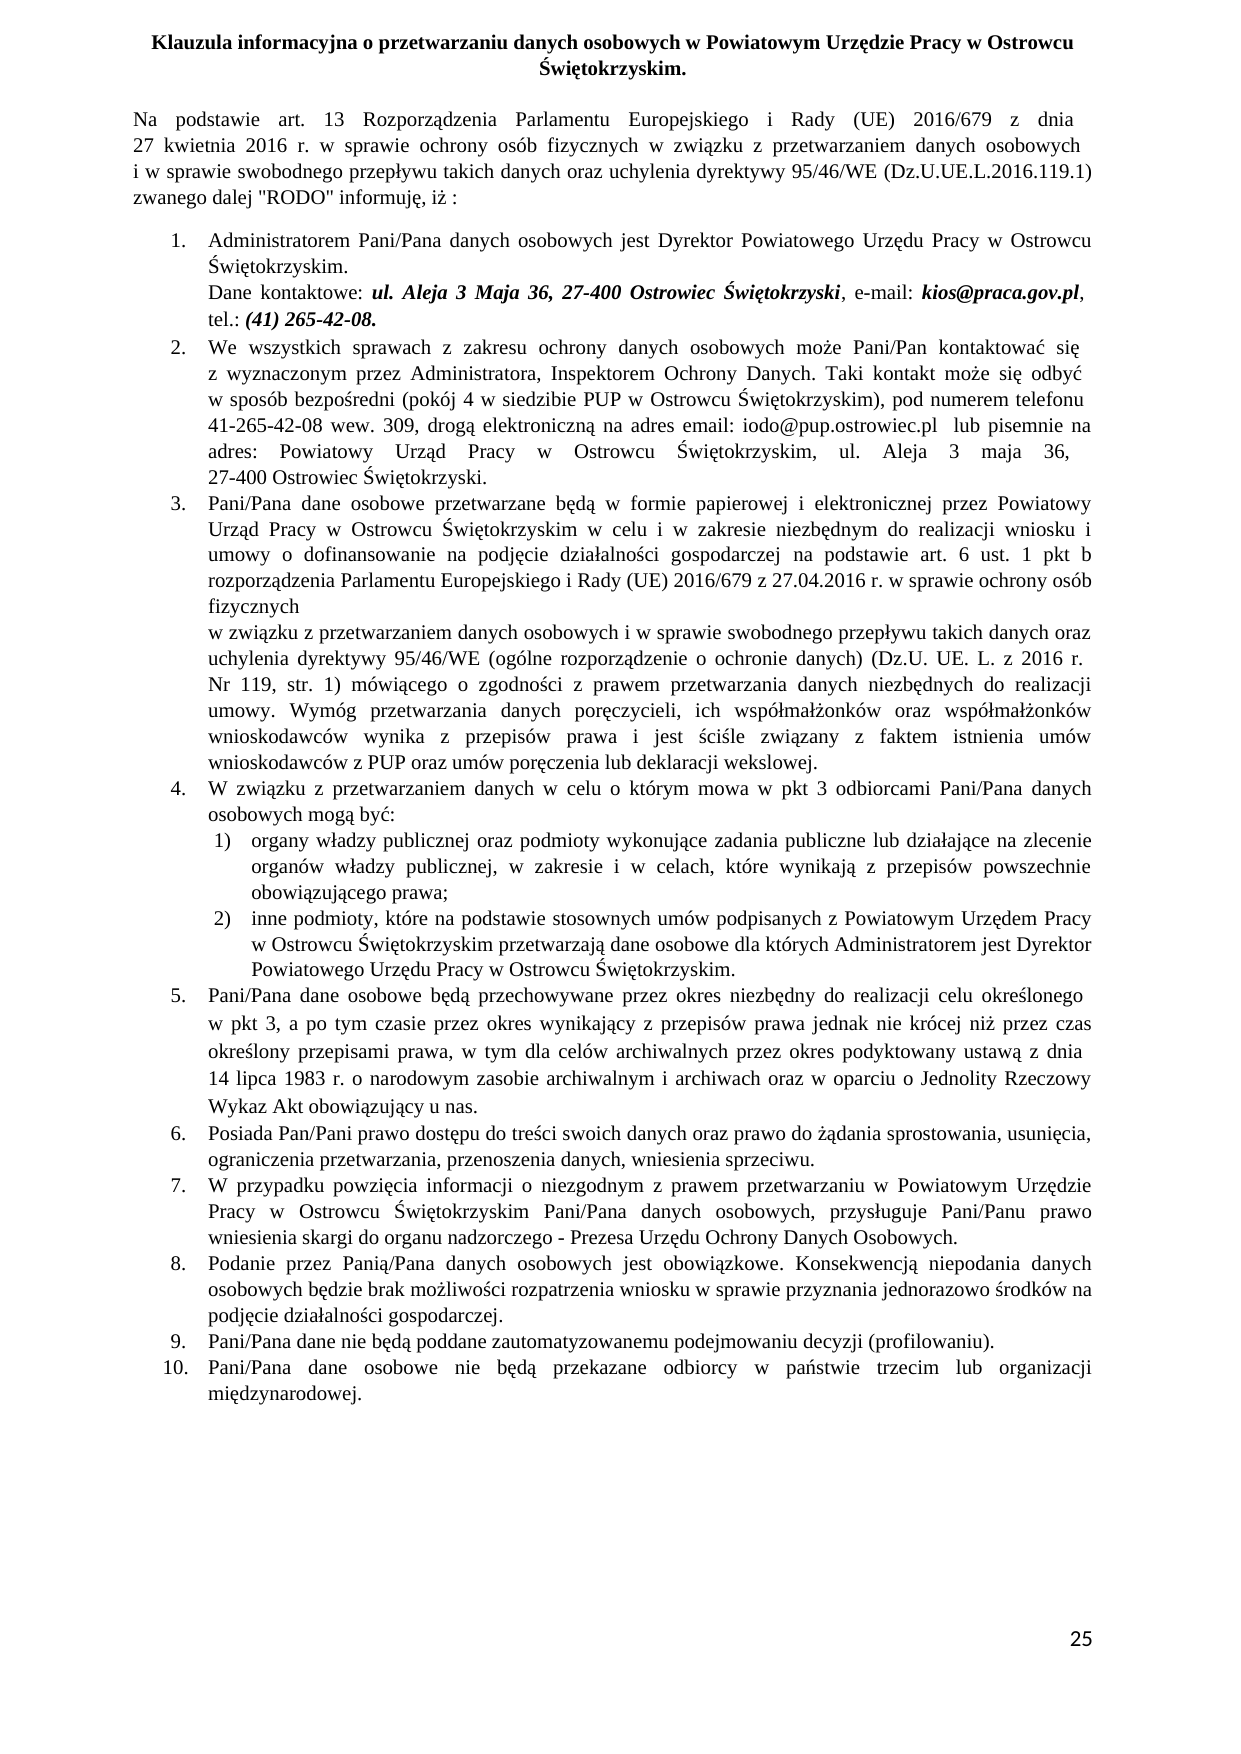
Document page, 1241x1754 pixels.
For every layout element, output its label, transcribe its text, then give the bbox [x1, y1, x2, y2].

text Na podstawie art. 13 Rozporządzenia Parlamentu Europejskiego i Rady (UE) 2016/679 z dnia 27 kwietnia 2016 r. w sprawie ochrony osób fizycznych w związku z przetwarzaniem danych osobowych i w sprawie swobodnego przepływu takich danych oraz uchylenia dyrektywy 95/46/WE (Dz.U.UE.L.2016.119.1) zwanego dalej "RODO" informuję, iż : [133, 107, 1093, 209]
list Pani/Pana dane osobowe nie będą przekazane odbiorcy w państwie trzecim lub organizacji międzynarodowej. [162, 1355, 1093, 1405]
list organy władzy publicznej oraz podmioty wykonujące zadania publiczne lub działające na zlecenie organów władzy publicznej, w zakresie i w celach, które wynikają z przepisów powszechnie obowiązującego prawa; [213, 828, 1093, 904]
text Klauzula informacyjna o przetwarzaniu danych osobowych w Powiatowym Urzędzie Pracy w Ostrowcu Świętokrzyskim. [133, 29, 1093, 79]
list We wszystkich sprawach z zakresu ochrony danych osobowych może Pani/Pan kontaktować się z wyznaczonym przez Administratora, Inspektorem Ochrony Danych. Taki kontakt może się odbyć w sposób bezpośredni (pokój 4 w siedzibie PUP w Ostrowcu Świętokrzyskim), pod numerem telefonu 41-265-42-08 wew. 309, drogą elektroniczną na adres email: iodo@pup.ostrowiec.pl lub pisemnie na adres: Powiatowy Urząd Pracy w Ostrowcu Świętokrzyskim, ul. Aleja 3 maja 36, 27-400 Ostrowiec Świętokrzyski. [170, 335, 1093, 489]
list Administratorem Pani/Pana danych osobowych jest Dyrektor Powiatowego Urzędu Pracy w Ostrowcu Świętokrzyskim. [170, 228, 1093, 278]
list Pani/Pana dane osobowe przetwarzane będą w formie papierowej i elektronicznej przez Powiatowy Urząd Pracy w Ostrowcu Świętokrzyskim w celu i w zakresie niezbędnym do realizacji wniosku i umowy o dofinansowanie na podjęcie działalności gospodarczej na podstawie art. 6 ust. 1 pkt b rozporządzenia Parlamentu Europejskiego i Rady (UE) 2016/679 z 27.04.2016 r. w sprawie ochrony osób fizycznych w związku z przetwarzaniem danych osobowych i w sprawie swobodnego przepływu takich danych oraz uchylenia dyrektywy 95/46/WE (ogólne rozporządzenie o ochronie danych) (Dz.U. UE. L. z 2016 r. Nr 119, str. 1) mówiącego o zgodności z prawem przetwarzania danych niezbędnych do realizacji umowy. Wymóg przetwarzania danych poręczycieli, ich współmałżonków oraz współmałżonków wnioskodawców wynika z przepisów prawa i jest ściśle związany z faktem istnienia umów wnioskodawców z PUP oraz umów poręczenia lub deklaracji wekslowej. [170, 491, 1093, 774]
list inne podmioty, które na podstawie stosownych umów podpisanych z Powiatowym Urzędem Pracy w Ostrowcu Świętokrzyskim przetwarzają dane osobowe dla których Administratorem jest Dyrektor Powiatowego Urzędu Pracy w Ostrowcu Świętokrzyskim. [213, 906, 1093, 981]
list Pani/Pana dane osobowe będą przechowywane przez okres niezbędny do realizacji celu określonego w pkt 3, a po tym czasie przez okres wynikający z przepisów prawa jednak nie krócej niż przez czas określony przepisami prawa, w tym dla celów archiwalnych przez okres podyktowany ustawą z dnia 14 lipca 1983 r. o narodowym zasobie archiwalnym i archiwach oraz w oparciu o Jednolity Rzeczowy Wykaz Akt obowiązujący u nas. [170, 983, 1093, 1118]
list W przypadku powzięcia informacji o niezgodnym z prawem przetwarzaniu w Powiatowym Urzędzie Pracy w Ostrowcu Świętokrzyskim Pani/Pana danych osobowych, przysługuje Pani/Panu prawo wniesienia skargi do organu nadzorczego - Prezesa Urzędu Ochrony Danych Osobowych. [170, 1173, 1093, 1249]
list Pani/Pana dane nie będą poddane zautomatyzowanemu podejmowaniu decyzji (profilowaniu). [170, 1329, 1093, 1353]
list Dane kontaktowe: ul. Aleja 3 Maja 36, 27-400 Ostrowiec Świętokrzyski, e-mail: kios@praca.gov.pl, tel.: (41) 265-42-08. [208, 280, 1093, 331]
list Podanie przez Panią/Pana danych osobowych jest obowiązkowe. Konsekwencją niepodania danych osobowych będzie brak możliwości rozpatrzenia wniosku w sprawie przyznania jednorazowo środków na podjęcie działalności gospodarczej. [170, 1251, 1093, 1327]
list Posiada Pan/Pani prawo dostępu do treści swoich danych oraz prawo do żądania sprostowania, usunięcia, ograniczenia przetwarzania, przenoszenia danych, wniesienia sprzeciwu. [170, 1121, 1093, 1171]
list W związku z przetwarzaniem danych w celu o którym mowa w pkt 3 odbiorcami Pani/Pana danych osobowych mogą być: [170, 776, 1093, 826]
